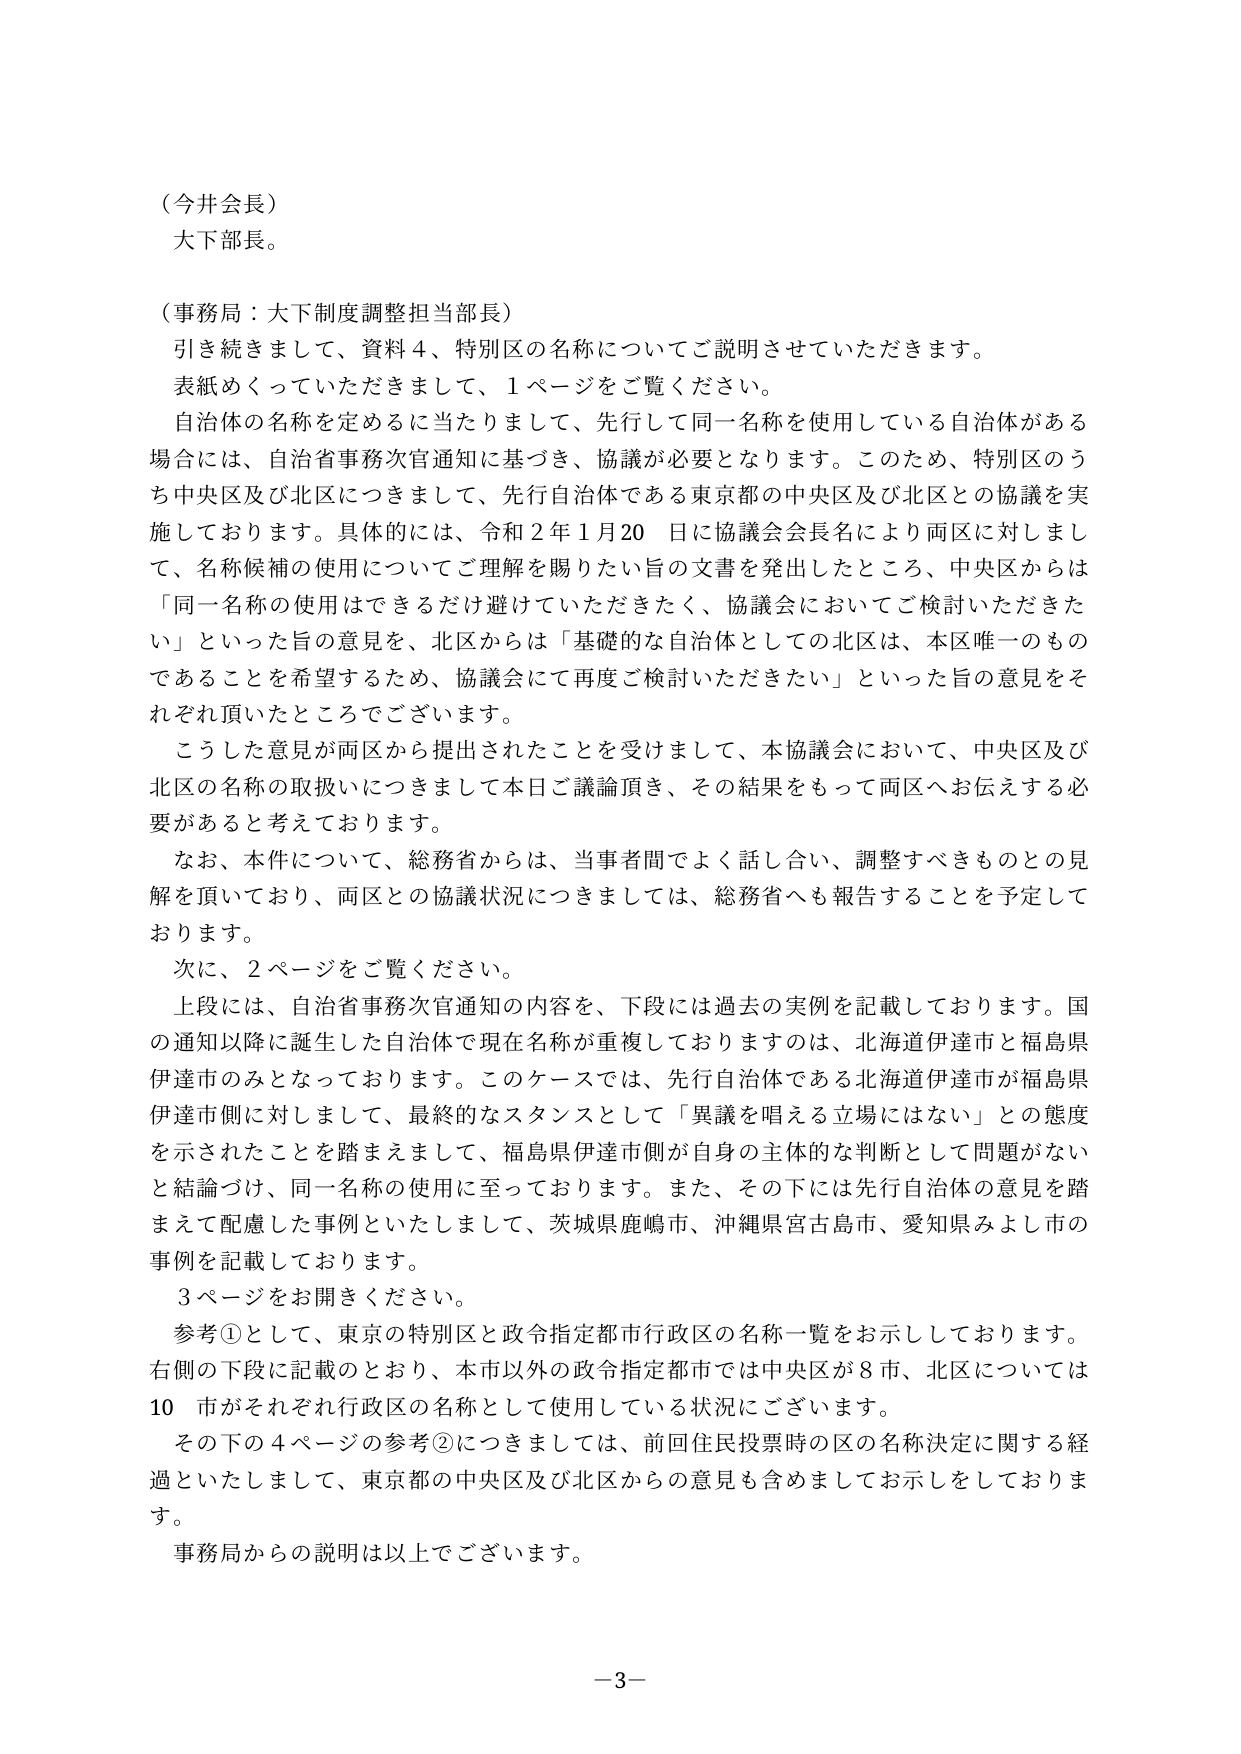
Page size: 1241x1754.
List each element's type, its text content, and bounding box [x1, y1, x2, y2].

text 参考①として、東京の特別区と政令指定都市行政区の名称一覧をお示ししております。右側の下段に記載のとおり、本市以外の政令指定都市では中央区が８市、北区については10市がそれぞれ行政区の名称として使用している状況にございます。 [149, 1314, 1091, 1424]
text （今井会長） [149, 184, 1091, 221]
text こうした意見が両区から提出されたことを受けまして、本協議会において、中央区及び北区の名称の取扱いにつきまして本日ご議論頂き、その結果をもって両区へお伝えする必要があると考えております。 [149, 731, 1091, 841]
text 引き続きまして、資料４、特別区の名称についてご説明させていただきます。 [149, 330, 1091, 367]
text なお、本件について、総務省からは、当事者間でよく話し合い、調整すべきものとの見解を頂いており、両区との協議状況につきましては、総務省へも報告することを予定しております。 [149, 841, 1091, 950]
text 次に、２ページをご覧ください。 [149, 950, 1091, 986]
text 大下部長。 [149, 221, 1091, 257]
text ３ページをお開きください。 [149, 1278, 1091, 1314]
text 事務局からの説明は以上でございます。 [149, 1533, 1091, 1570]
text その下の４ページの参考②につきましては、前回住民投票時の区の名称決定に関する経過といたしまして、東京都の中央区及び北区からの意見も含めましてお示しをしております。 [149, 1424, 1091, 1533]
text （事務局：大下制度調整担当部長） [149, 294, 1091, 330]
text 上段には、自治省事務次官通知の内容を、下段には過去の実例を記載しております。国の通知以降に誕生した自治体で現在名称が重複しておりますのは、北海道伊達市と福島県伊達市のみとなっております。このケースでは、先行自治体である北海道伊達市が福島県伊達市側に対しまして、最終的なスタンスとして「異議を唱える立場にはない」との態度を示されたことを踏まえまして、福島県伊達市側が自身の主体的な判断として問題がないと結論づけ、同一名称の使用に至っております。また、その下には先行自治体の意見を踏まえて配慮した事例といたしまして、茨城県鹿嶋市、沖縄県宮古島市、愛知県みよし市の事例を記載しております。 [149, 986, 1091, 1278]
text 自治体の名称を定めるに当たりまして、先行して同一名称を使用している自治体がある場合には、自治省事務次官通知に基づき、協議が必要となります。このため、特別区のうち中央区及び北区につきまして、先行自治体である東京都の中央区及び北区との協議を実施しております。具体的には、令和２年１月20日に協議会会長名により両区に対しまして、名称候補の使用についてご理解を賜りたい旨の文書を発出したところ、中央区からは「同一名称の使用はできるだけ避けていただきたく、協議会においてご検討いただきたい」といった旨の意見を、北区からは「基礎的な自治体としての北区は、本区唯一のものであることを希望するため、協議会にて再度ご検討いただきたい」といった旨の意見をそれぞれ頂いたところでございます。 [149, 403, 1091, 731]
text 表紙めくっていただきまして、１ページをご覧ください。 [149, 367, 1091, 403]
